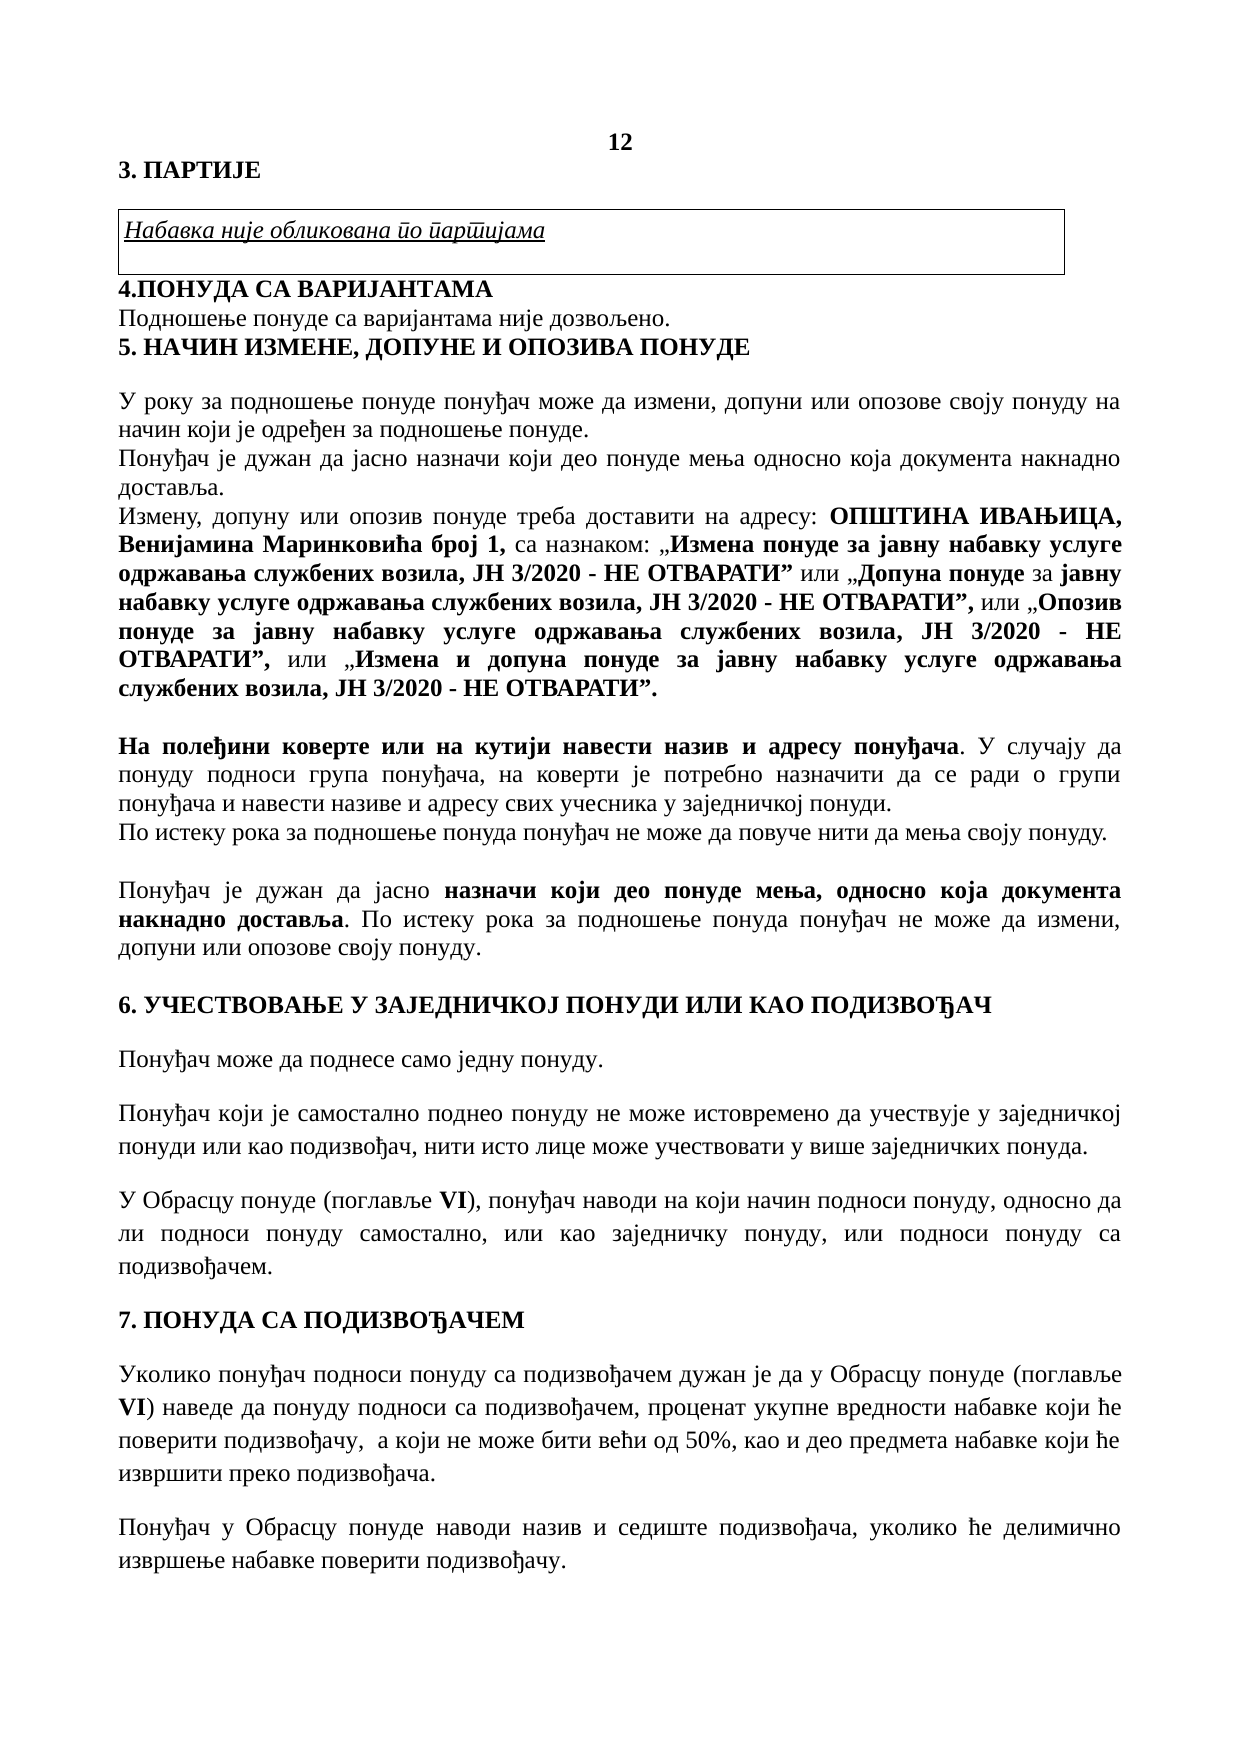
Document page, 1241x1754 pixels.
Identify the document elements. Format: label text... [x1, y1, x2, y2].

text По истеку рока за подношење понуда понуђач не може да повуче нити да мења своју понуду. [118, 817, 1122, 846]
text Понуђач је дужан да јасно назначи који део понуде мења, односно која документа накнадно доставља. По истеку рока за подношење понуда понуђач не може да измени, допуни или опозове своју понуду. [118, 875, 1122, 961]
text Понуђач који је самостално поднео понуду не може истовремено да учествује у заједничкој понуди или као подизвођач, нити исто лице може учествовати у више заједничких понуда. [118, 1098, 1122, 1160]
text Понуђач може да поднесе само једну понуду. [118, 1044, 1122, 1073]
text У року за подношење понуде понуђач може да измени, допуни или опозове своју понуду на начин који је одређен за подношење понуде. [118, 386, 1122, 443]
table_header Набавка није обликована по партијама [119, 210, 1064, 274]
text Подношење понуде са варијантама није дозвољено. [118, 303, 1122, 332]
text Понуђач у Обрасцу понуде наводи назив и седиште подизвођача, уколико ће делимично извршење набавке поверити подизвођачу. [118, 1512, 1122, 1573]
text На полеђини коверте или на кутији навести назив и адресу понуђача. У случају да понуду подноси група понуђача, на коверти је потребно назначити да се ради о групи понуђача и навести називе и адресу свих учесника у заједничкој понуди. [118, 731, 1122, 817]
text 7. ПОНУДА СА ПОДИЗВОЂАЧЕМ [118, 1305, 1122, 1334]
text 4.ПОНУДА СА ВАРИЈАНТАМА [118, 274, 1122, 303]
text 5. НАЧИН ИЗМЕНЕ, ДОПУНЕ И ОПОЗИВА ПОНУДЕ [118, 332, 1122, 361]
text 12 [118, 127, 1122, 155]
text У Обрасцу понуде (поглавље VI), понуђач наводи на који начин подноси понуду, односно да ли подноси понуду самостално, или као заједничку понуду, или подноси понуду са подизвођачем. [118, 1185, 1122, 1280]
text 3. ПАРТИЈЕ [118, 155, 1122, 184]
text Измену, допуну или опозив понуде треба доставити на адресу: ОПШТИНА ИВАЊИЦА, Венијамина Маринковића број 1, са назнаком: „Измена понуде за јавну набавку услуге одржавања службених возила, ЈН 3/2020 - НЕ ОТВАРАТИ” или „Допуна понуде за јавну набавку услуге одржавања службених возила, ЈН 3/2020 - НЕ ОТВАРАТИ”, или „Опозив понуде за јавну набавку услуге одржавања службених возила, ЈН 3/2020 - НЕ ОТВАРАТИ”, или „Измена и допуна понуде за јавну набавку услуге одржавања службених возила, ЈН 3/2020 - НЕ ОТВАРАТИ”. [118, 501, 1122, 702]
text Уколико понуђач подноси понуду са подизвођачем дужан је да у Обрасцу понуде (поглавље VI) наведе да понуду подноси са подизвођачем, проценат укупне вредности набавке који ће поверити подизвођачу, а који не може бити већи од 50%, као и део предмета набавке који ће извршити преко подизвођача. [118, 1359, 1122, 1487]
text 6. УЧЕСТВОВАЊЕ У ЗАЈЕДНИЧКОЈ ПОНУДИ ИЛИ КАО ПОДИЗВОЂАЧ [118, 990, 1122, 1019]
text Понуђач је дужан да јасно назначи који део понуде мења односно која документа накнадно доставља. [118, 443, 1122, 501]
